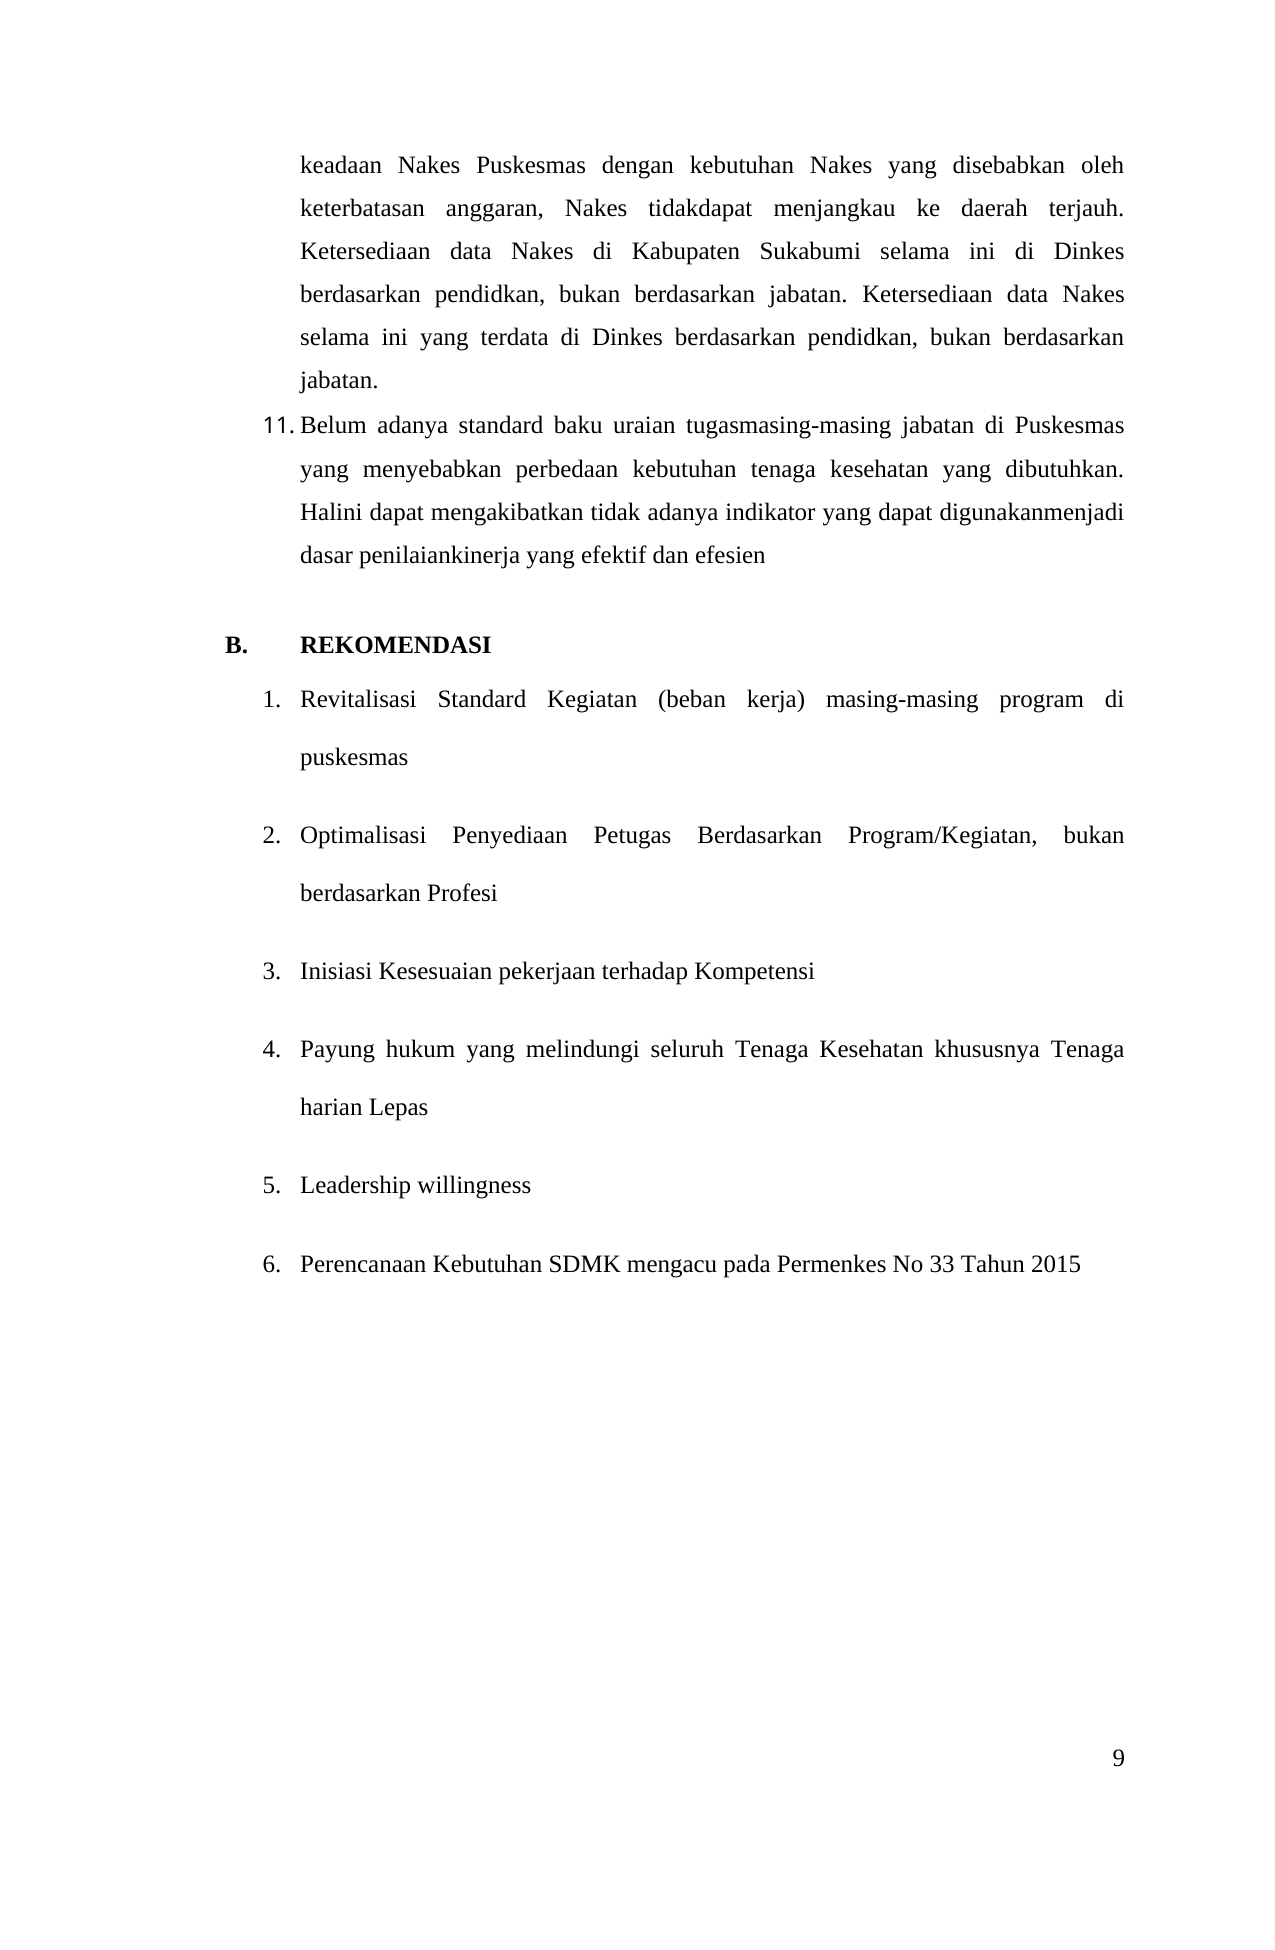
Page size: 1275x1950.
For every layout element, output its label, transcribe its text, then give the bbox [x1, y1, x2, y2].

list Leadership willingness [262, 1170, 1125, 1199]
list Revitalisasi Standard Kegiatan (beban kerja) masing-masing program di puskesmas [262, 684, 1125, 771]
list Inisiasi Kesesuaian pekerjaan terhadap Kompetensi [262, 956, 1125, 985]
list Payung hukum yang melindungi seluruh Tenaga Kesehatan khususnya Tenaga harian Lepas [262, 1034, 1125, 1121]
list Perencanaan Kebutuhan SDMK mengacu pada Permenkes No 33 Tahun 2015 [262, 1249, 1125, 1277]
list Belum adanya standard baku uraian tugasmasing-masing jabatan di Puskesmas yang menyebabkan perbedaan kebutuhan tenaga kesehatan yang dibutuhkan. Halini dapat mengakibatkan tidak adanya indikator yang dapat digunakanmenjadi dasar penilaiankinerja yang efektif dan efesien [262, 409, 1125, 569]
list Optimalisasi Penyediaan Petugas Berdasarkan Program/Kegiatan, bukan berdasarkan Profesi [262, 820, 1125, 907]
list REKOMENDASI [225, 631, 1125, 659]
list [262, 150, 1125, 394]
